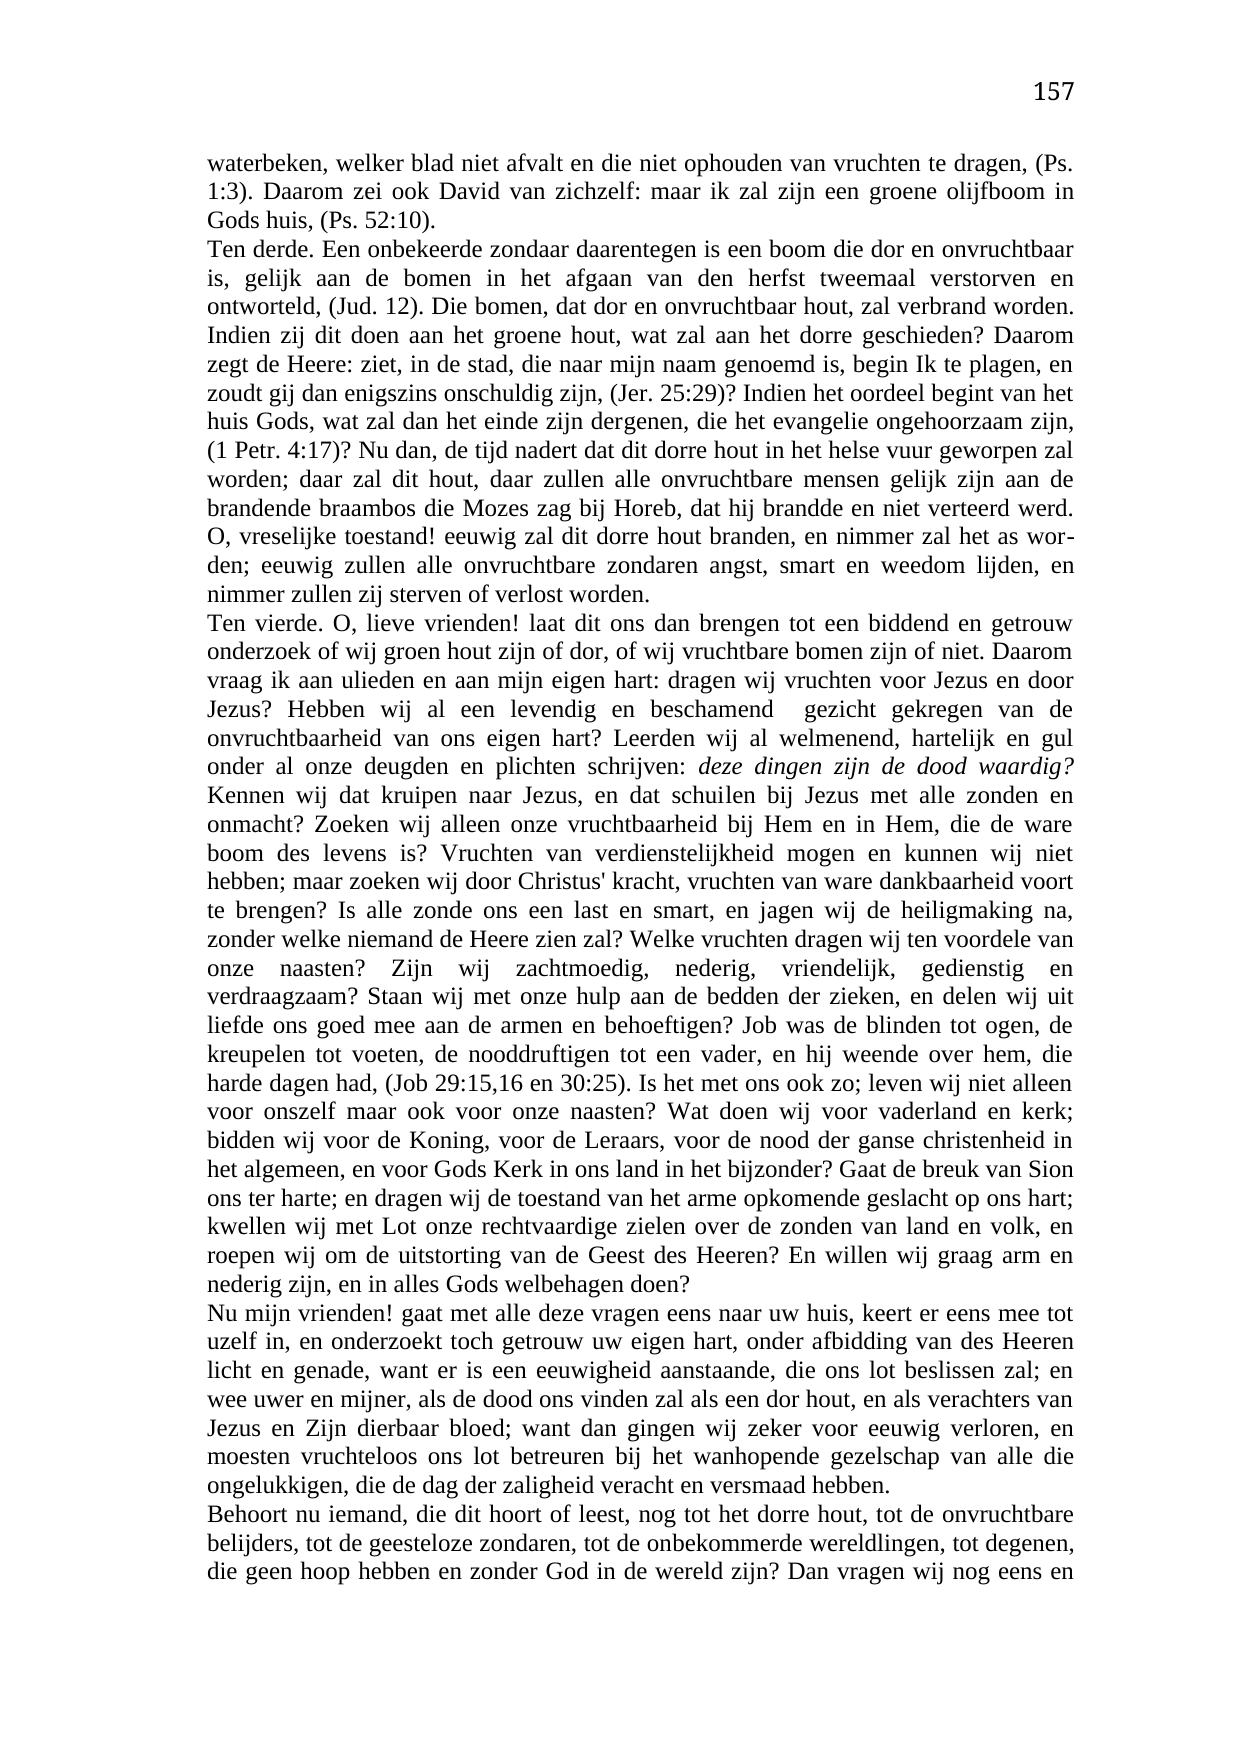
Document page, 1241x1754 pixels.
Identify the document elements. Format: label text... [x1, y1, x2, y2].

text Nu mijn vrienden! gaat met alle deze vragen eens naar uw huis, keert er eens mee tot uzelf in, en onderzoekt toch getrouw uw eigen hart, onder afbidding van des Heeren licht en genade, want er is een eeuwigheid aanstaande, die ons lot beslissen zal; en wee uwer en mijner, als de dood ons vinden zal als een dor hout, en als verachters van Jezus en Zijn dierbaar bloed; want dan gingen wij zeker voor eeuwig verloren, en moesten vruchteloos ons lot betreuren bij het wanhopende gezelschap van alle die ongelukkigen, die de dag der zaligheid veracht en versmaad hebben. [207, 1298, 1075, 1499]
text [207, 148, 1075, 234]
text Ten derde. Een onbekeerde zondaar daarentegen is een boom die dor en onvruchtbaar is, gelijk aan de bomen in het afgaan van den herfst tweemaal verstorven en ontworteld, (Jud. 12). Die bomen, dat dor en onvruchtbaar hout, zal verbrand worden. Indien zij dit doen aan het groene hout, wat zal aan het dorre geschieden? Daarom zegt de Heere: ziet, in de stad, die naar mijn naam genoemd is, begin Ik te plagen, en zoudt gij dan enigszins onschuldig zijn, (Jer. 25:29)? Indien het oordeel begint van het huis Gods, wat zal dan het einde zijn dergenen, die het evangelie ongehoorzaam zijn, (1 Petr. 4:17)? Nu dan, de tijd nadert dat dit dorre hout in het helse vuur geworpen zal worden; daar zal dit hout, daar zullen alle onvruchtbare mensen gelijk zijn aan de brandende braambos die Mozes zag bij Horeb, dat hij brandde en niet verteerd werd. O, vreselijke toestand! eeuwig zal dit dorre hout branden, en nimmer zal het as worden; eeuwig zullen alle onvruchtbare zondaren angst, smart en weedom lijden, en nimmer zullen zij sterven of verlost worden. [207, 234, 1075, 608]
text Ten vierde. O, lieve vrienden! laat dit ons dan brengen tot een biddend en getrouw onderzoek of wij groen hout zijn of dor, of wij vruchtbare bomen zijn of niet. Daarom vraag ik aan ulieden en aan mijn eigen hart: dragen wij vruchten voor Jezus en door Jezus? Hebben wij al een levendig en beschamend gezicht gekregen van de onvruchtbaarheid van ons eigen hart? Leerden wij al welmenend, hartelijk en gul onder al onze deugden en plichten schrijven: deze dingen zijn de dood waardig? Kennen wij dat kruipen naar Jezus, en dat schuilen bij Jezus met alle zonden en onmacht? Zoeken wij alleen onze vruchtbaarheid bij Hem en in Hem, die de ware boom des levens is? Vruchten van verdienstelijkheid mogen en kunnen wij niet hebben; maar zoeken wij door Christus' kracht, vruchten van ware dankbaarheid voort te brengen? Is alle zonde ons een last en smart, en jagen wij de heiligmaking na, zonder welke niemand de Heere zien zal? Welke vruchten dragen wij ten voordele van onze naasten? Zijn wij zachtmoedig, nederig, vriendelijk, gedienstig en verdraagzaam? Staan wij met onze hulp aan de bedden der zieken, en delen wij uit liefde ons goed mee aan de armen en behoeftigen? Job was de blinden tot ogen, de kreupelen tot voeten, de nooddruftigen tot een vader, en hij weende over hem, die harde dagen had, (Job 29:15,16 en 30:25). Is het met ons ook zo; leven wij niet alleen voor onszelf maar ook voor onze naasten? Wat doen wij voor vaderland en kerk; bidden wij voor de Koning, voor de Leraars, voor de nood der ganse christenheid in het algemeen, en voor Gods Kerk in ons land in het bijzonder? Gaat de breuk van Sion ons ter harte; en dragen wij de toestand van het arme opkomende geslacht op ons hart; kwellen wij met Lot onze rechtvaardige zielen over de zonden van land en volk, en roepen wij om de uitstorting van de Geest des Heeren? En willen wij graag arm en nederig zijn, en in alles Gods welbehagen doen? [207, 608, 1074, 1298]
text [207, 1499, 1075, 1585]
